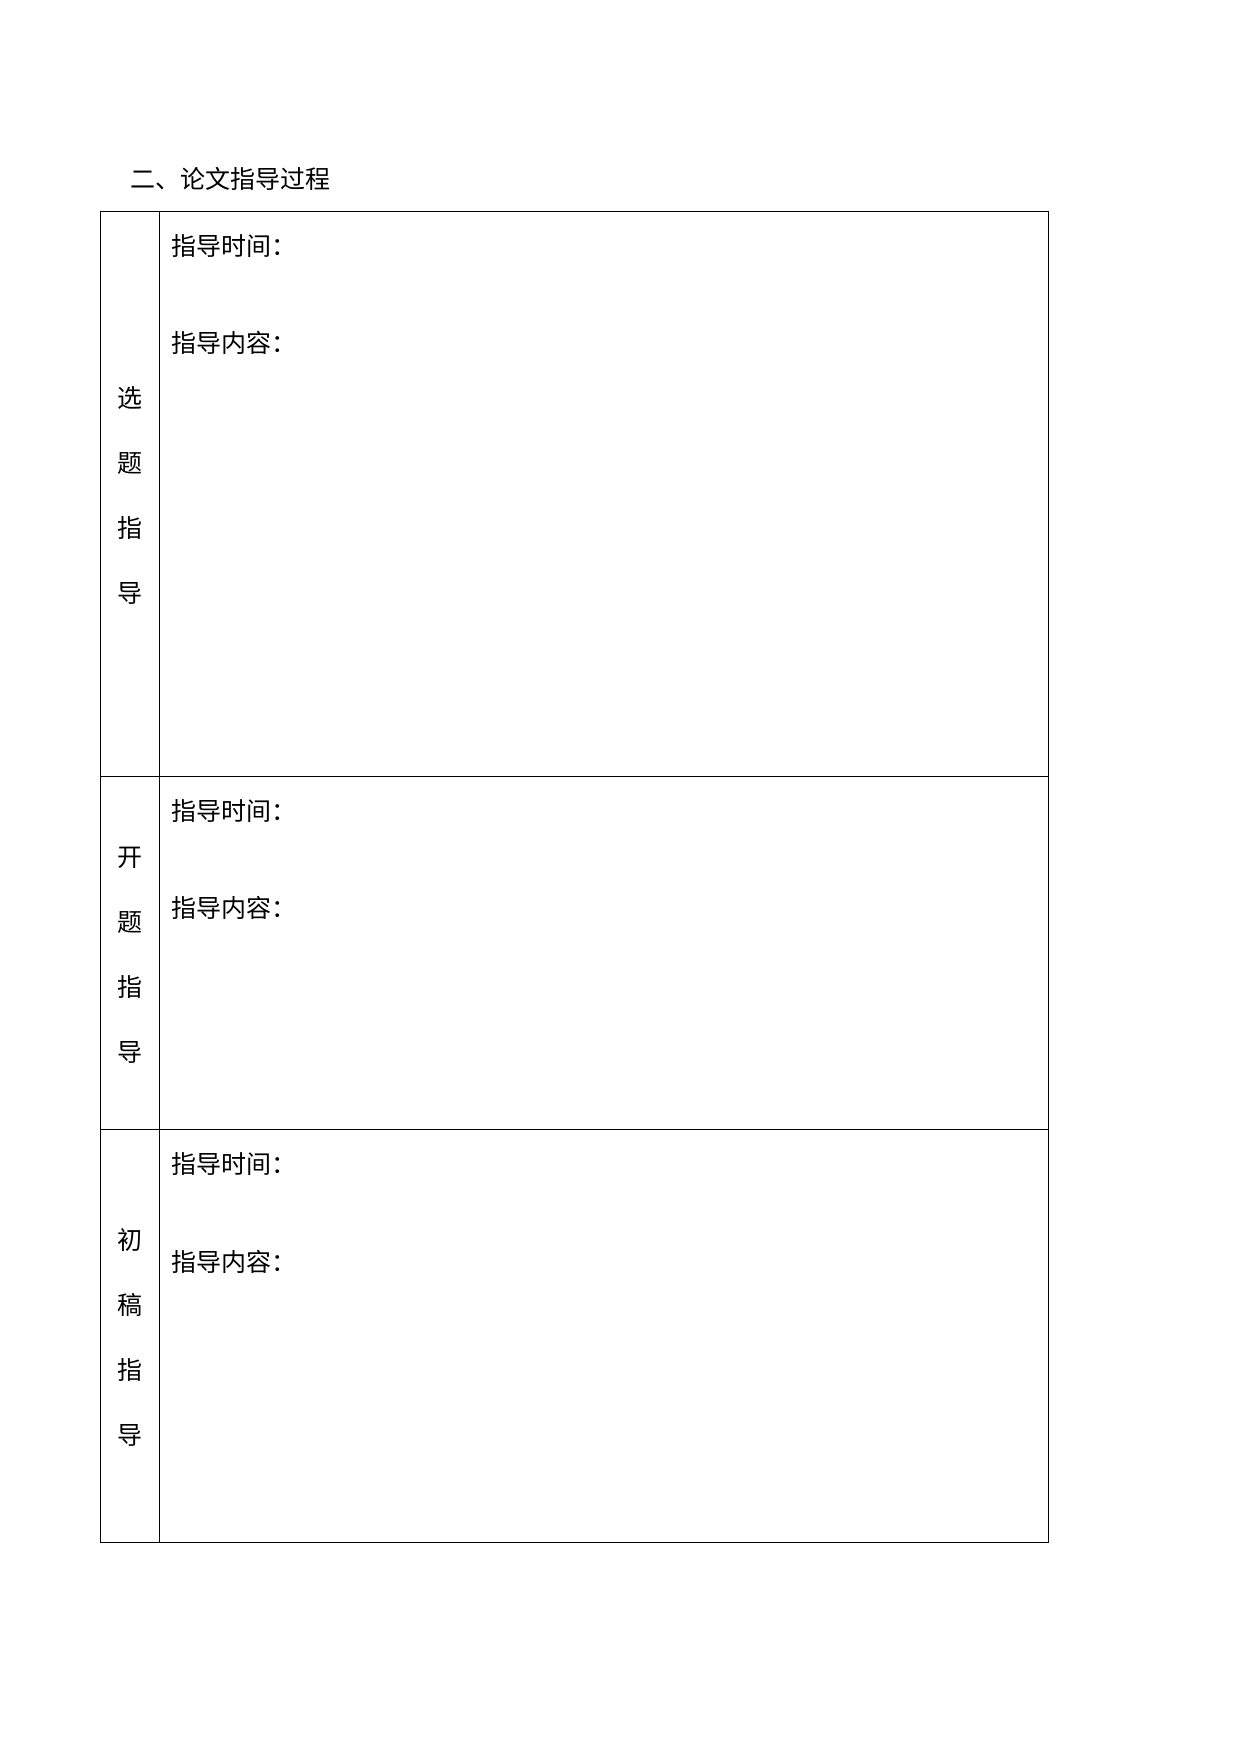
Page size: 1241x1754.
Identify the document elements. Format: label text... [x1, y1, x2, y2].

table_header 指导时间： 指导内容： [160, 212, 1048, 776]
text 二、论文指导过程 [130, 146, 1110, 211]
table_cell 初稿 指 导 [101, 1130, 159, 1542]
table_cell 指导时间： 指导内容： [160, 1130, 1048, 1542]
table_cell 指导时间： 指导内容： [160, 777, 1048, 1129]
table_header 选题 指 导 [101, 212, 159, 776]
table_cell 开题 指 导 [101, 777, 159, 1129]
